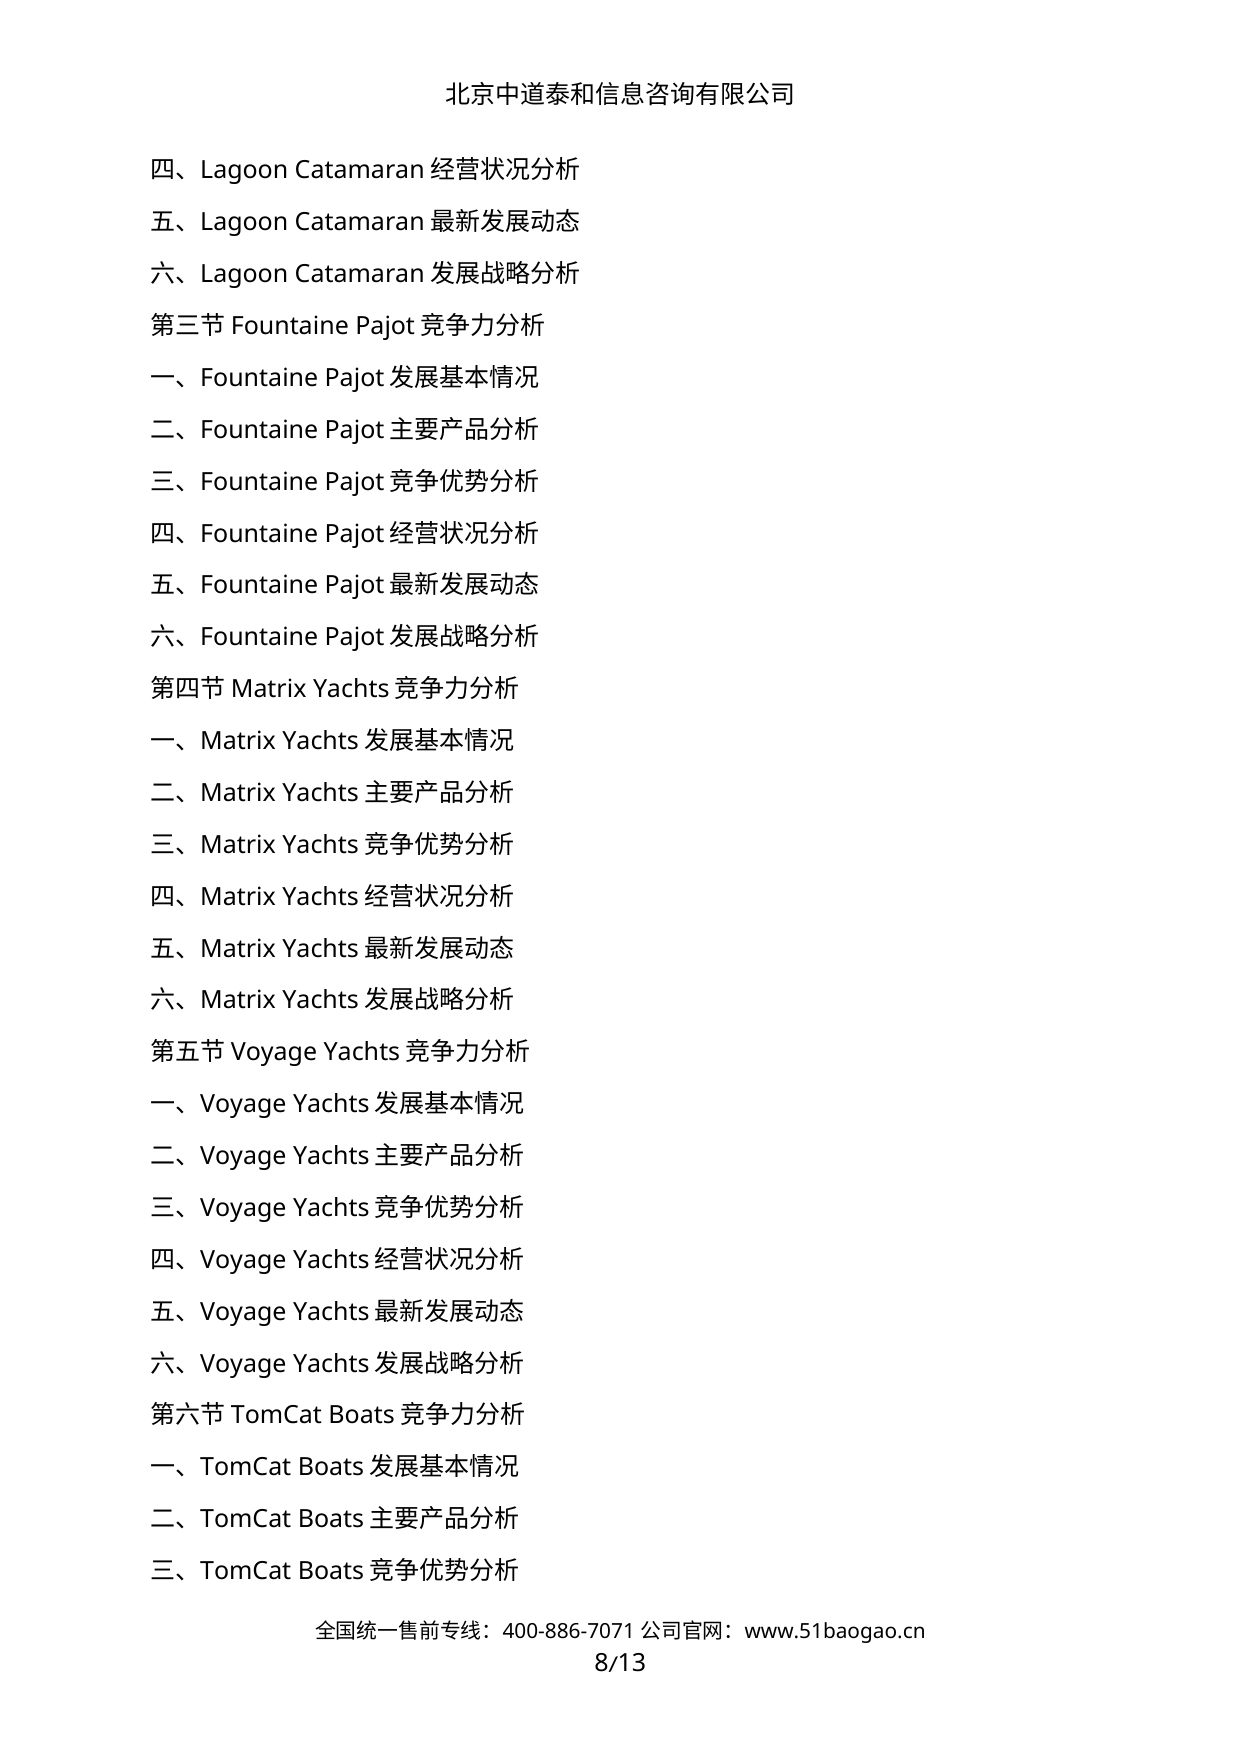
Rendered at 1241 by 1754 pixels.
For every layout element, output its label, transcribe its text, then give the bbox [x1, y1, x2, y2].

text 第四节 Matrix Yachts竞争力分析 [150, 669, 1090, 705]
text 一、Voyage Yachts发展基本情况 [150, 1084, 1090, 1120]
text 三、Voyage Yachts竞争优势分析 [150, 1187, 1090, 1224]
text 六、Lagoon Catamaran发展战略分析 [150, 254, 1090, 290]
text 四、Matrix Yachts经营状况分析 [150, 876, 1090, 912]
text 二、Matrix Yachts主要产品分析 [150, 772, 1090, 809]
text 五、Voyage Yachts最新发展动态 [150, 1291, 1090, 1327]
text 六、Fountaine Pajot发展战略分析 [150, 617, 1090, 653]
text 第六节 TomCat Boats竞争力分析 [150, 1395, 1090, 1431]
text 第五节 Voyage Yachts竞争力分析 [150, 1032, 1090, 1068]
text 第三节 Fountaine Pajot竞争力分析 [150, 306, 1090, 342]
text 四、Voyage Yachts经营状况分析 [150, 1239, 1090, 1276]
text 五、Matrix Yachts最新发展动态 [150, 928, 1090, 964]
text 一、Fountaine Pajot发展基本情况 [150, 357, 1090, 394]
text 五、Lagoon Catamaran最新发展动态 [150, 202, 1090, 238]
text 二、TomCat Boats主要产品分析 [150, 1499, 1090, 1535]
text 五、Fountaine Pajot最新发展动态 [150, 565, 1090, 601]
text 四、Lagoon Catamaran经营状况分析 [150, 150, 1090, 186]
text 四、Fountaine Pajot经营状况分析 [150, 513, 1090, 549]
text 二、Voyage Yachts主要产品分析 [150, 1136, 1090, 1172]
text 六、Matrix Yachts发展战略分析 [150, 980, 1090, 1016]
text 二、Fountaine Pajot主要产品分析 [150, 409, 1090, 446]
text 三、TomCat Boats竞争优势分析 [150, 1551, 1090, 1587]
text 三、Fountaine Pajot竞争优势分析 [150, 461, 1090, 497]
text 一、TomCat Boats发展基本情况 [150, 1447, 1090, 1483]
text 六、Voyage Yachts发展战略分析 [150, 1343, 1090, 1379]
text 一、Matrix Yachts发展基本情况 [150, 721, 1090, 757]
text 三、Matrix Yachts竞争优势分析 [150, 824, 1090, 861]
